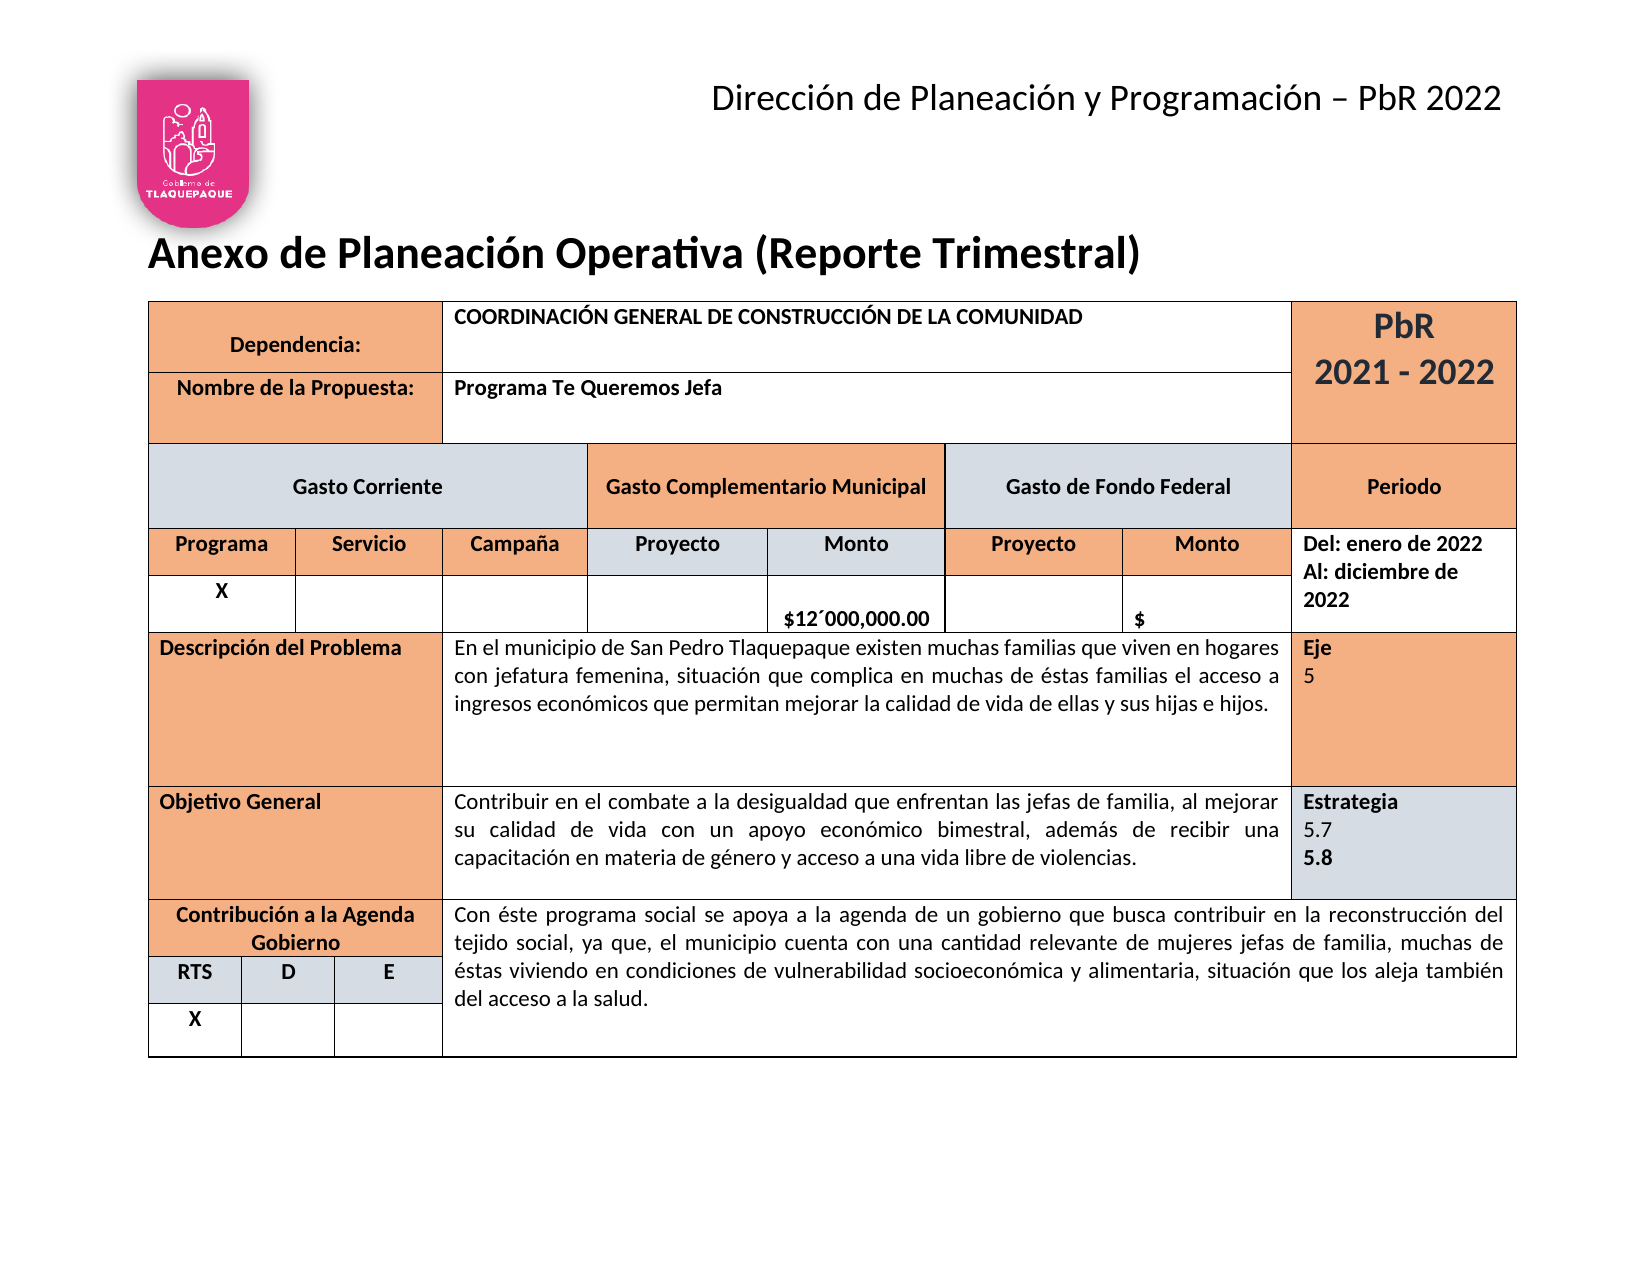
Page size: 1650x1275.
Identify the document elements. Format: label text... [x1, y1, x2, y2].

table_cell Monto [1123, 529, 1291, 575]
table_cell [242, 1004, 334, 1056]
table_cell Contribuir en el combate a la desigualdad que enfrentan las jefas de familia, al mejorar su calidad de vida con un apoyo económico bimestral, además de recibir una capacitación en materia de género y acceso a una vida libre de violencias. [443, 787, 1291, 899]
table_cell $ [1123, 576, 1291, 632]
table_cell Proyecto [946, 529, 1122, 575]
table_cell Proyecto [588, 529, 767, 575]
table_cell Gasto Corriente [149, 444, 587, 528]
table_cell E [335, 957, 442, 1003]
table_cell Eje [1292, 633, 1516, 786]
table_cell Servicio [296, 529, 442, 575]
table_cell Programa [149, 529, 295, 575]
table_cell Estrategia 5.8 [1292, 787, 1516, 899]
table_cell Nombre de la Propuesta: [149, 373, 442, 443]
table_cell $12´000,000.00 [768, 576, 944, 632]
text Anexo de Planeación Operativa (Reporte Trimestral) [148, 224, 1502, 280]
table_cell Gasto de Fondo Federal [946, 444, 1291, 528]
table_cell [443, 576, 587, 632]
table_cell Monto [768, 529, 944, 575]
table_cell [946, 576, 1122, 632]
table_cell Periodo [1292, 444, 1516, 528]
table_cell X [149, 576, 295, 632]
table_cell En el municipio de San Pedro Tlaquepaque existen muchas familias que viven en hogares con jefatura femenina, situación que complica en muchas de éstas familias el acceso a ingresos económicos que permitan mejorar la calidad de vida de ellas y sus hijas e hijos. [443, 633, 1291, 786]
table_cell Programa Te Queremos Jefa [443, 373, 1291, 443]
table_cell X [149, 1004, 241, 1056]
table_cell [588, 576, 767, 632]
table_cell [335, 1004, 442, 1056]
picture [137, 80, 249, 228]
table_cell Con éste programa social se apoya a la agenda de un gobierno que busca contribuir en la reconstrucción del tejido social, ya que, el municipio cuenta con una cantidad relevante de mujeres jefas de familia, muchas de éstas viviendo en condiciones de vulnerabilidad socioeconómica y alimentaria, situación que los aleja también del acceso a la salud. [443, 900, 1516, 1056]
table_cell D [242, 957, 334, 1003]
table_header PbR 2021 - 2022 [1292, 302, 1516, 443]
table_header Dependencia: [149, 302, 442, 372]
table_cell Descripción del Problema [149, 633, 442, 786]
table_cell RTS [149, 957, 241, 1003]
table_cell Del: Al: [1292, 529, 1516, 632]
table_cell [296, 576, 442, 632]
table_cell Campaña [443, 529, 587, 575]
table_cell Objetivo General [149, 787, 442, 899]
table_cell Contribución a la Agenda Gobierno [149, 900, 442, 956]
table_cell Gasto Complementario Municipal [588, 444, 944, 528]
table_header COORDINACIÓN GENERAL DE CONSTRUCCIÓN DE LA COMUNIDAD [443, 302, 1291, 372]
